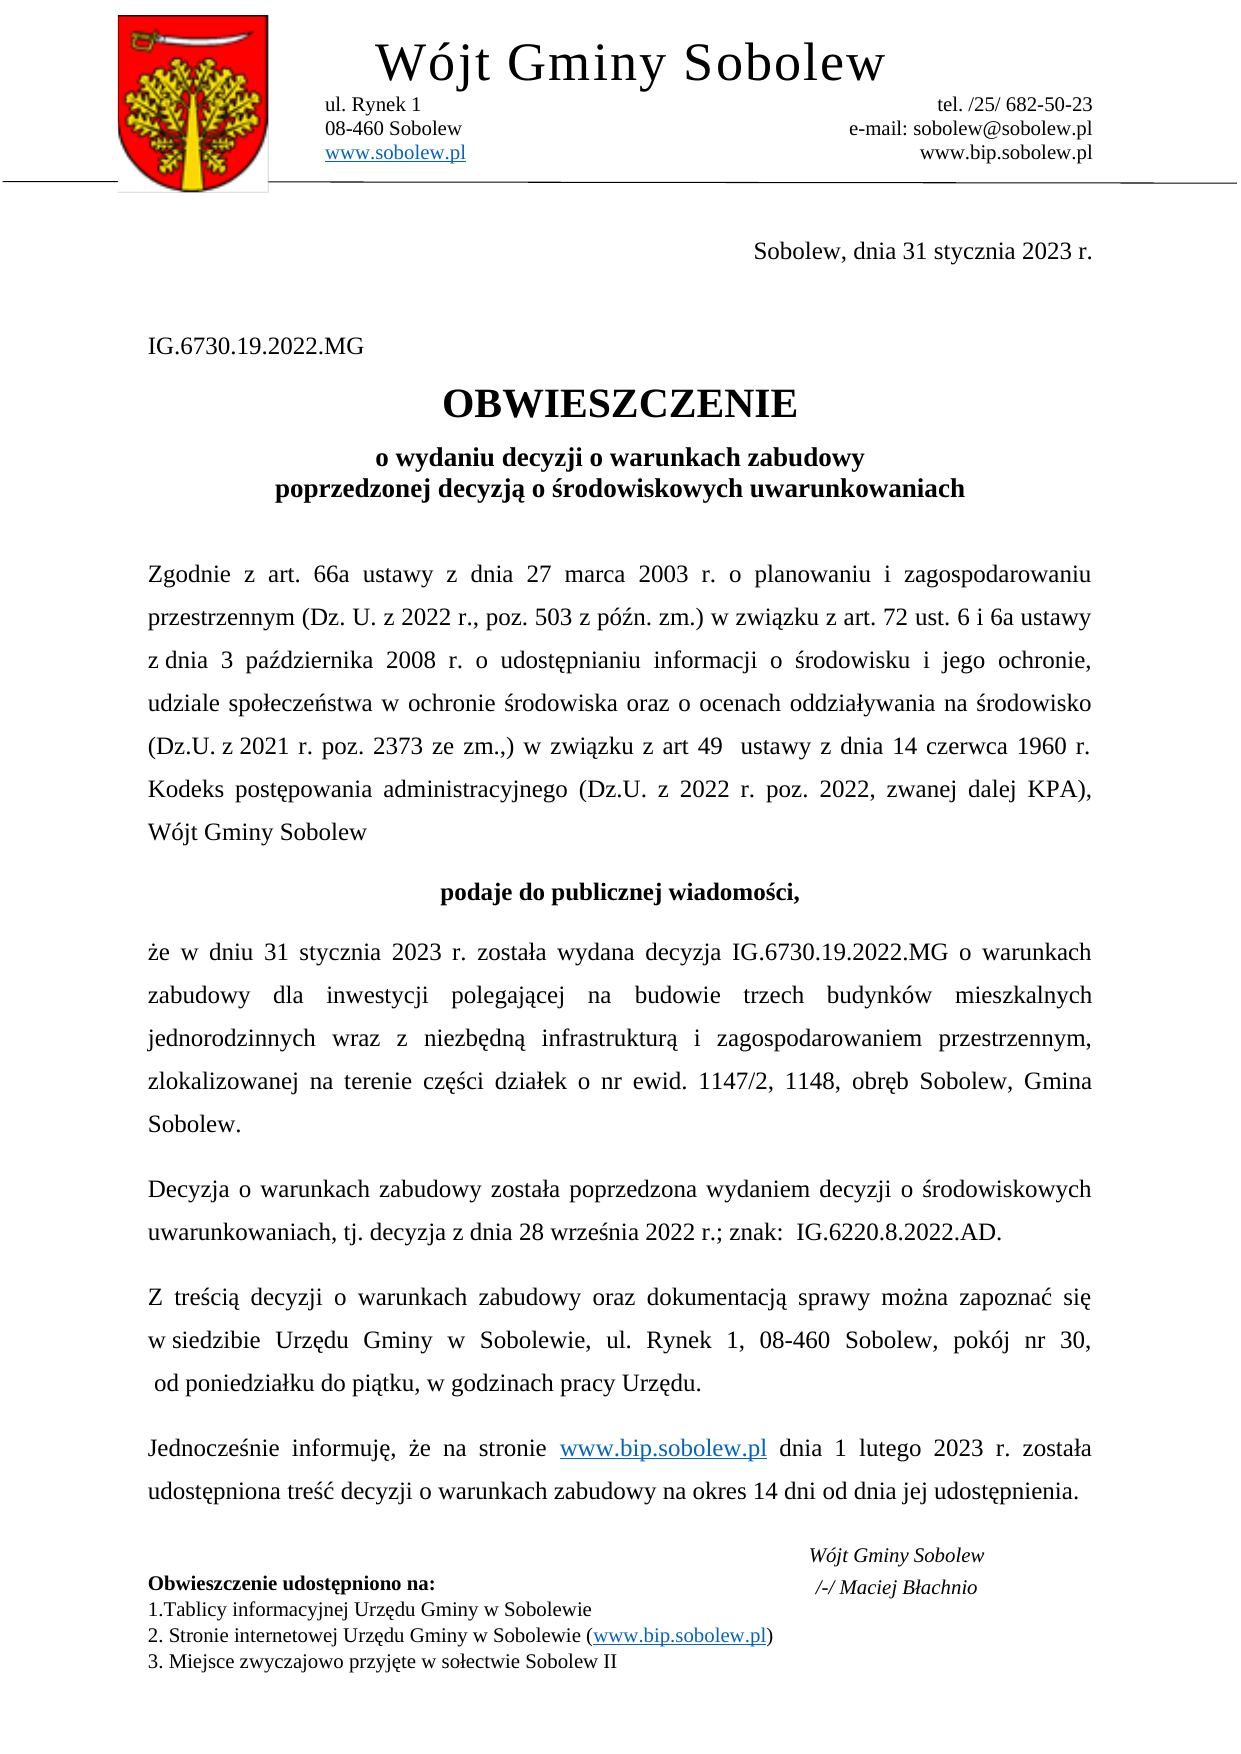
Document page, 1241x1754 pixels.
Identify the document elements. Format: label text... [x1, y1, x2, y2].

text o wydaniu decyzji o warunkach zabudowy [148, 441, 1093, 472]
text Zgodnie z art. 66a ustawy z dnia 27 marca 2003 r. o planowaniu i zagospodarowaniu przestrzennym (Dz. U. z 2022 r., poz. 503 z późn. zm.) w związku z art. 72 ust. 6 i 6a ustawy z dnia 3 października 2008 r. o udostępnianiu informacji o środowisku i jego ochronie, udziale społeczeństwa w ochronie środowiska oraz o ocenach oddziaływania na środowisko (Dz.U. z 2021 r. poz. 2373 ze zm.,) w związku z art 49 ustawy z dnia 14 czerwca 1960 r. Kodeks postępowania administracyjnego (Dz.U. z 2022 r. poz. 2022, zwanej dalej KPA), Wójt Gminy Sobolew [148, 559, 1093, 846]
text Sobolew, dnia 31 stycznia 2023 r. [148, 236, 1093, 264]
text 2. Stronie internetowej Urzędu Gminy w Sobolewie (www.bip.sobolew.pl) [148, 1623, 1093, 1647]
text 3. Miejsce zwyczajowo przyjęte w sołectwie Sobolew II [148, 1649, 1093, 1673]
text 1.Tablicy informacyjnej Urzędu Gminy w Sobolewie [148, 1597, 1093, 1621]
text Decyzja o warunkach zabudowy została poprzedzona wydaniem decyzji o środowiskowych uwarunkowaniach, tj. decyzja z dnia 28 września 2022 r.; znak: IG.6220.8.2022.AD. [148, 1174, 1093, 1246]
text poprzedzonej decyzją o środowiskowych uwarunkowaniach [148, 472, 1093, 503]
picture [117, 15, 273, 197]
text podaje do publicznej wiadomości, [148, 877, 1093, 906]
text Obwieszczenie udostępniono na: [148, 1571, 1093, 1595]
text Jednocześnie informuję, że na stronie www.bip.sobolew.pl dnia 1 lutego 2023 r. została udostępniona treść decyzji o warunkach zabudowy na okres 14 dni od dnia jej udostępnienia. [148, 1433, 1093, 1505]
text Z treścią decyzji o warunkach zabudowy oraz dokumentacją sprawy można zapoznać się w siedzibie Urzędu Gminy w Sobolewie, ul. Rynek 1, 08-460 Sobolew, pokój nr 30, od poniedziałku do piątku, w godzinach pracy Urzędu. [148, 1282, 1093, 1397]
text IG.6730.19.2022.MG [148, 331, 1093, 360]
text OBWIESZCZENIE [148, 379, 1093, 427]
text że w dniu 31 stycznia 2023 r. została wydana decyzja IG.6730.19.2022.MG o warunkach zabudowy dla inwestycji polegającej na budowie trzech budynków mieszkalnych jednorodzinnych wraz z niezbędną infrastrukturą i zagospodarowaniem przestrzennym, zlokalizowanej na terenie części działek o nr ewid. 1147/2, 1148, obręb Sobolew, Gmina Sobolew. [148, 937, 1093, 1138]
